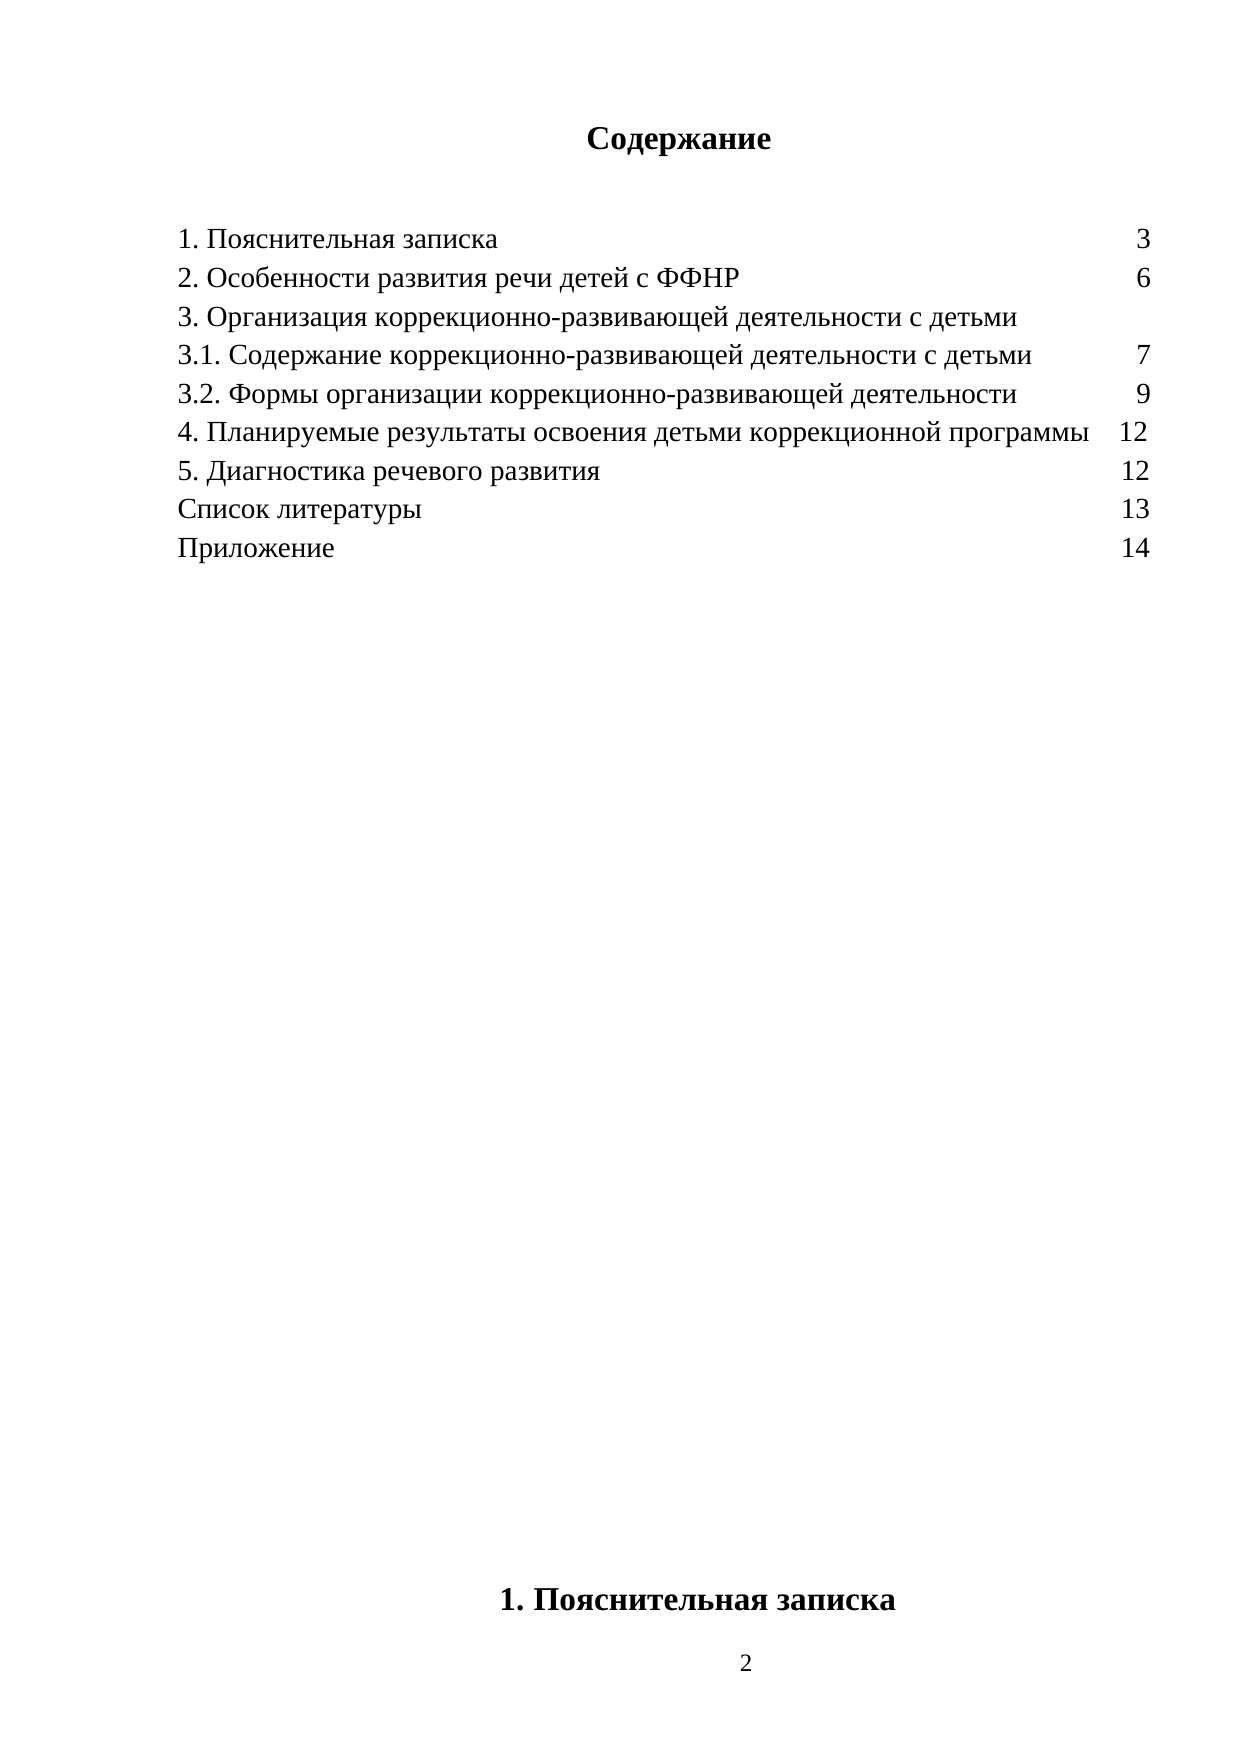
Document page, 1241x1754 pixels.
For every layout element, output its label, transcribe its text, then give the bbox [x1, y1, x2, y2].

text 4. Планируемые результаты освоения детьми коррекционной программы 12 [177, 414, 1152, 448]
subtitle 1. Пояснительная записка [243, 1579, 1152, 1617]
text 5. Диагностика речевого развития 12 [177, 453, 1152, 486]
text 1. Пояснительная записка 3 [177, 222, 1152, 255]
text 3. Организация коррекционно-развивающей деятельности с детьми [177, 299, 1152, 332]
text Приложение 14 [177, 530, 1152, 563]
text 3.2. Формы организации коррекционно-развивающей деятельности 9 [177, 376, 1152, 409]
text Список литературы 13 [177, 491, 1152, 525]
text 3.1. Содержание коррекционно-развивающей деятельности с детьми 7 [177, 337, 1152, 371]
text Содержание [243, 118, 1114, 156]
text 2. Особенности развития речи детей с ФФНР 6 [177, 260, 1152, 294]
